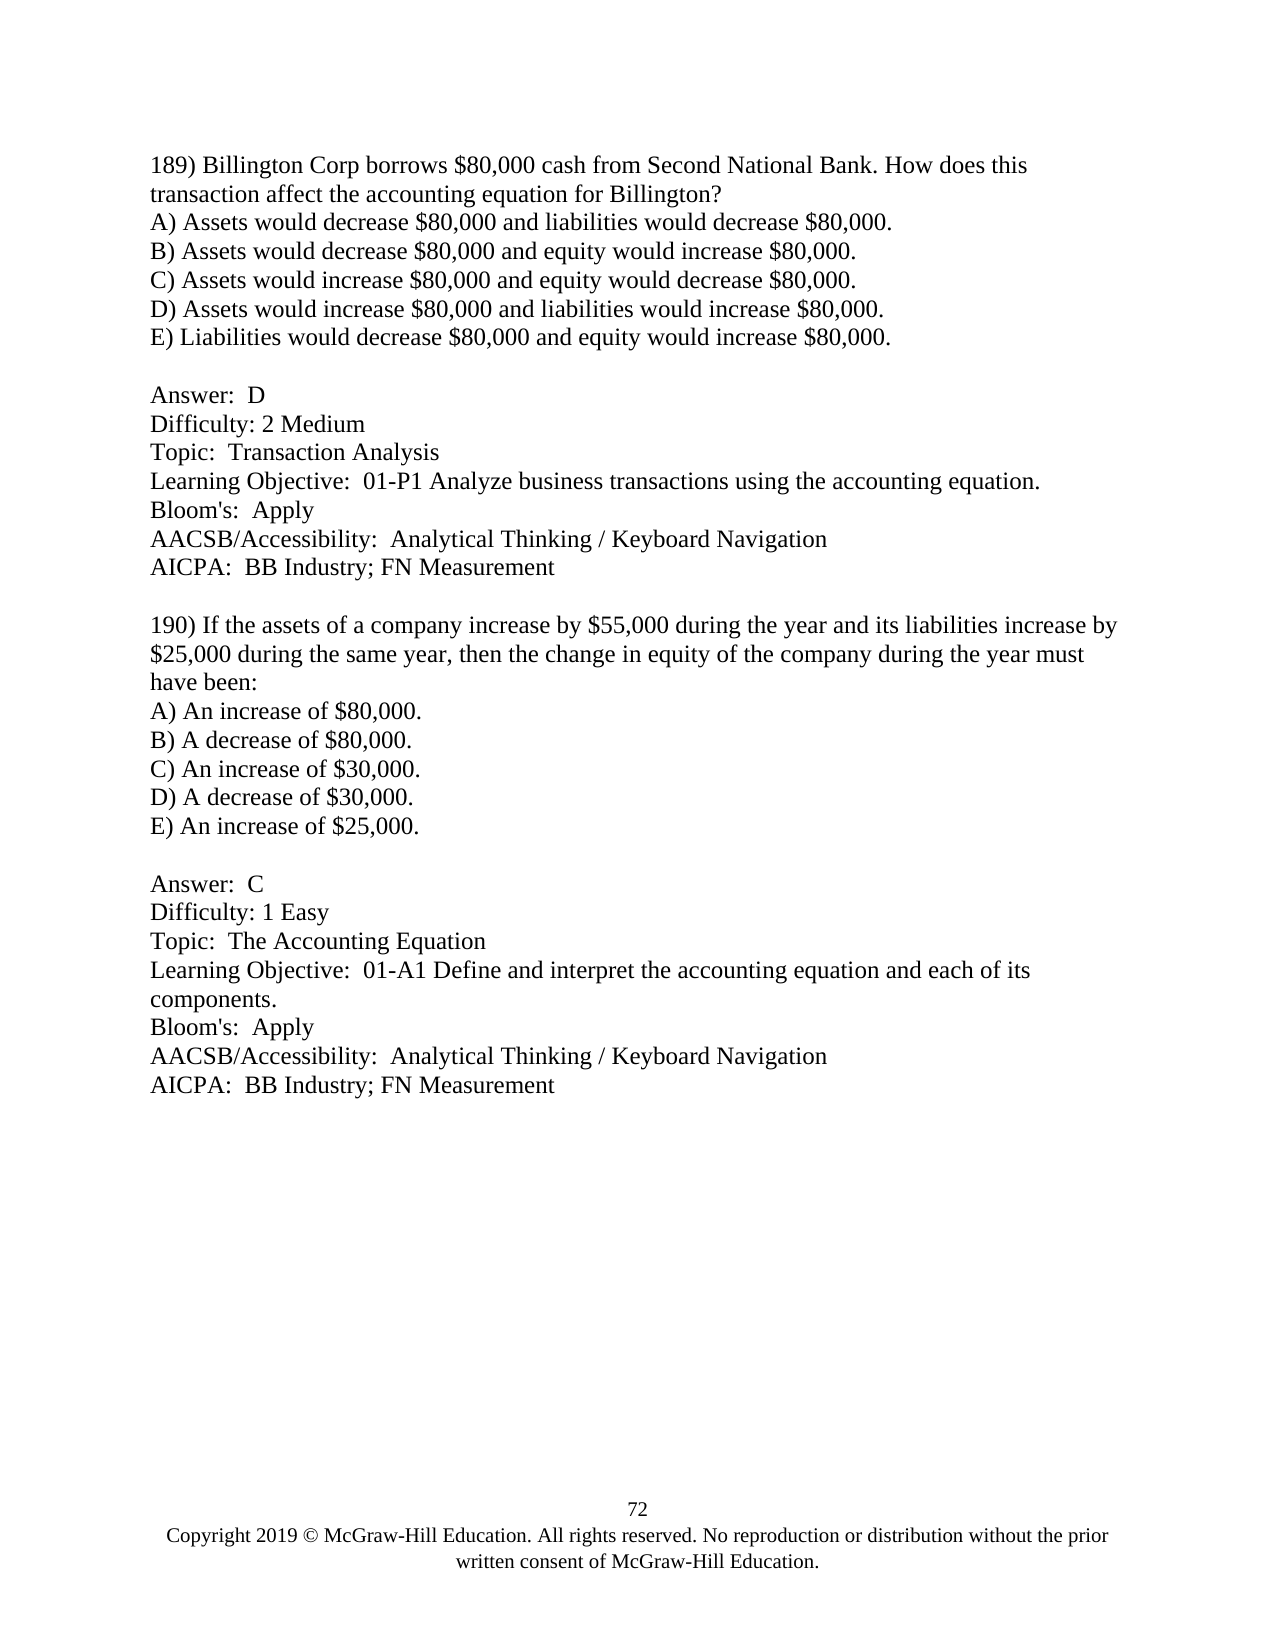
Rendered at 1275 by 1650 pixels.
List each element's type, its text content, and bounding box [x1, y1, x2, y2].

text Learning Objective: 01-A1 Define and interpret the accounting equation and each of its components. [150, 955, 1125, 1012]
text Difficulty: 1 Easy [150, 897, 1125, 926]
text Topic: The Accounting Equation [150, 926, 1125, 955]
text AICPA: BB Industry; FN Measurement [150, 552, 1125, 581]
text C) Assets would increase $80,000 and equity would decrease $80,000. [150, 265, 1125, 294]
text A) Assets would decrease $80,000 and liabilities would decrease $80,000. [150, 207, 1125, 236]
text AACSB/Accessibility: Analytical Thinking / Keyboard Navigation [150, 524, 1125, 552]
text Answer: D [150, 380, 1125, 409]
text Difficulty: 2 Medium [150, 409, 1125, 437]
text A) An increase of $80,000. [150, 696, 1125, 725]
text Bloom's: Apply [150, 1012, 1125, 1041]
text E) Liabilities would decrease $80,000 and equity would increase $80,000. [150, 322, 1125, 351]
text AACSB/Accessibility: Analytical Thinking / Keyboard Navigation [150, 1041, 1125, 1070]
text B) Assets would decrease $80,000 and equity would increase $80,000. [150, 236, 1125, 265]
text D) Assets would increase $80,000 and liabilities would increase $80,000. [150, 294, 1125, 322]
text D) A decrease of $30,000. [150, 782, 1125, 811]
text 189) Billington Corp borrows $80,000 cash from Second National Bank. How does this transaction affect the accounting equation for Billington? [150, 150, 1125, 207]
text Learning Objective: 01-P1 Analyze business transactions using the accounting equation. [150, 466, 1125, 495]
text AICPA: BB Industry; FN Measurement [150, 1070, 1125, 1099]
text 190) If the assets of a company increase by $55,000 during the year and its liabilities increase by $25,000 during the same year, then the change in equity of the company during the year must have been: [150, 610, 1125, 696]
text E) An increase of $25,000. [150, 811, 1125, 840]
text B) A decrease of $80,000. [150, 725, 1125, 754]
text Topic: Transaction Analysis [150, 437, 1125, 466]
text Bloom's: Apply [150, 495, 1125, 524]
text C) An increase of $30,000. [150, 754, 1125, 782]
text Answer: C [150, 869, 1125, 897]
